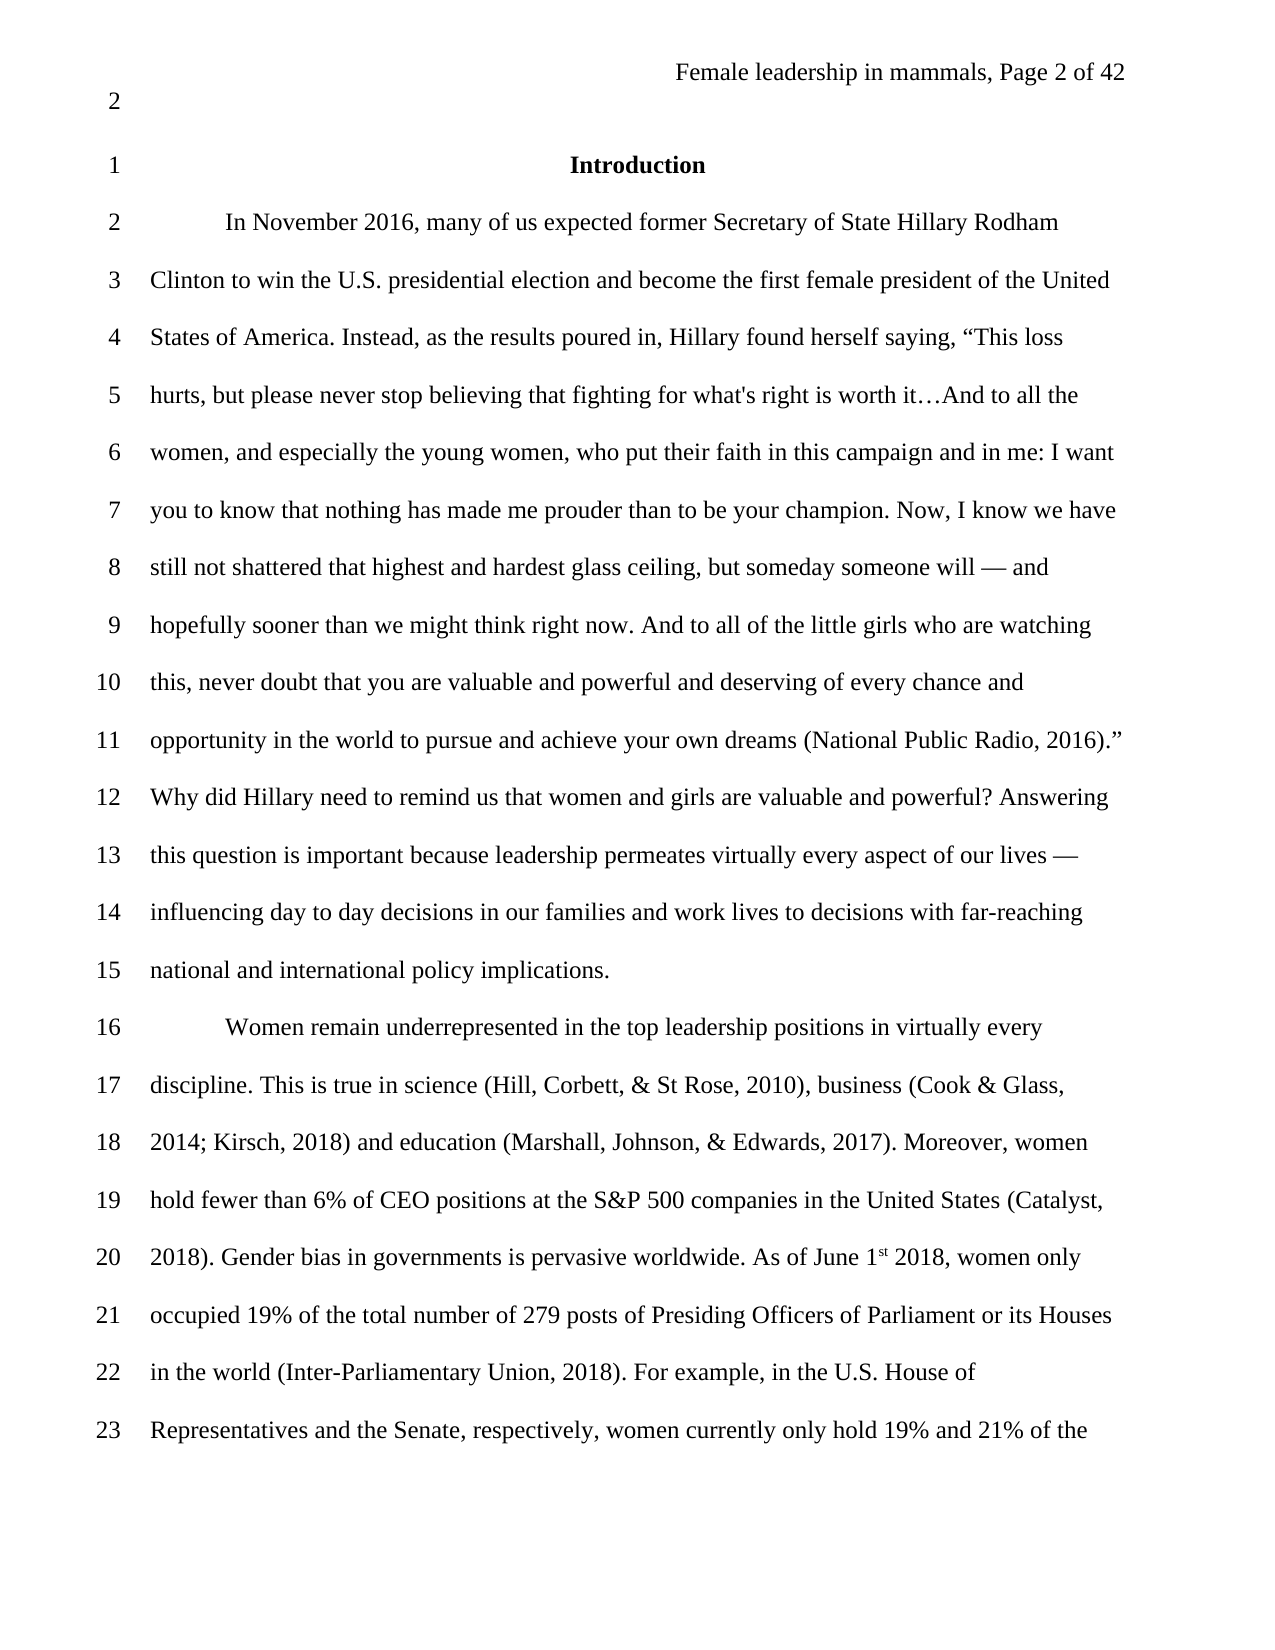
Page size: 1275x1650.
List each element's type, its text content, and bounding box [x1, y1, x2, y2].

text In November 2016, many of us expected former Secretary of State Hillary Rodham Clinton to win the U.S. presidential election and become the first female president of the United States of America. Instead, as the results poured in, Hillary found herself saying, “This loss hurts, but please never stop believing that fighting for what's right is worth it…And to all the women, and especially the young women, who put their faith in this campaign and in me: I want you to know that nothing has made me prouder than to be your champion. Now, I know we have still not shattered that highest and hardest glass ceiling, but someday someone will — and hopefully sooner than we might think right now. And to all of the little girls who are watching this, never doubt that you are valuable and powerful and deserving of every chance and opportunity in the world to pursue and achieve your own dreams (National Public Radio, 2016).” Why did Hillary need to remind us that women and girls are valuable and powerful? Answering this question is important because leadership permeates virtually every aspect of our lives — influencing day to day decisions in our families and work lives to decisions with far-reaching national and international policy implications. [150, 207, 1125, 984]
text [150, 1012, 1125, 1444]
text Introduction [150, 150, 1125, 179]
